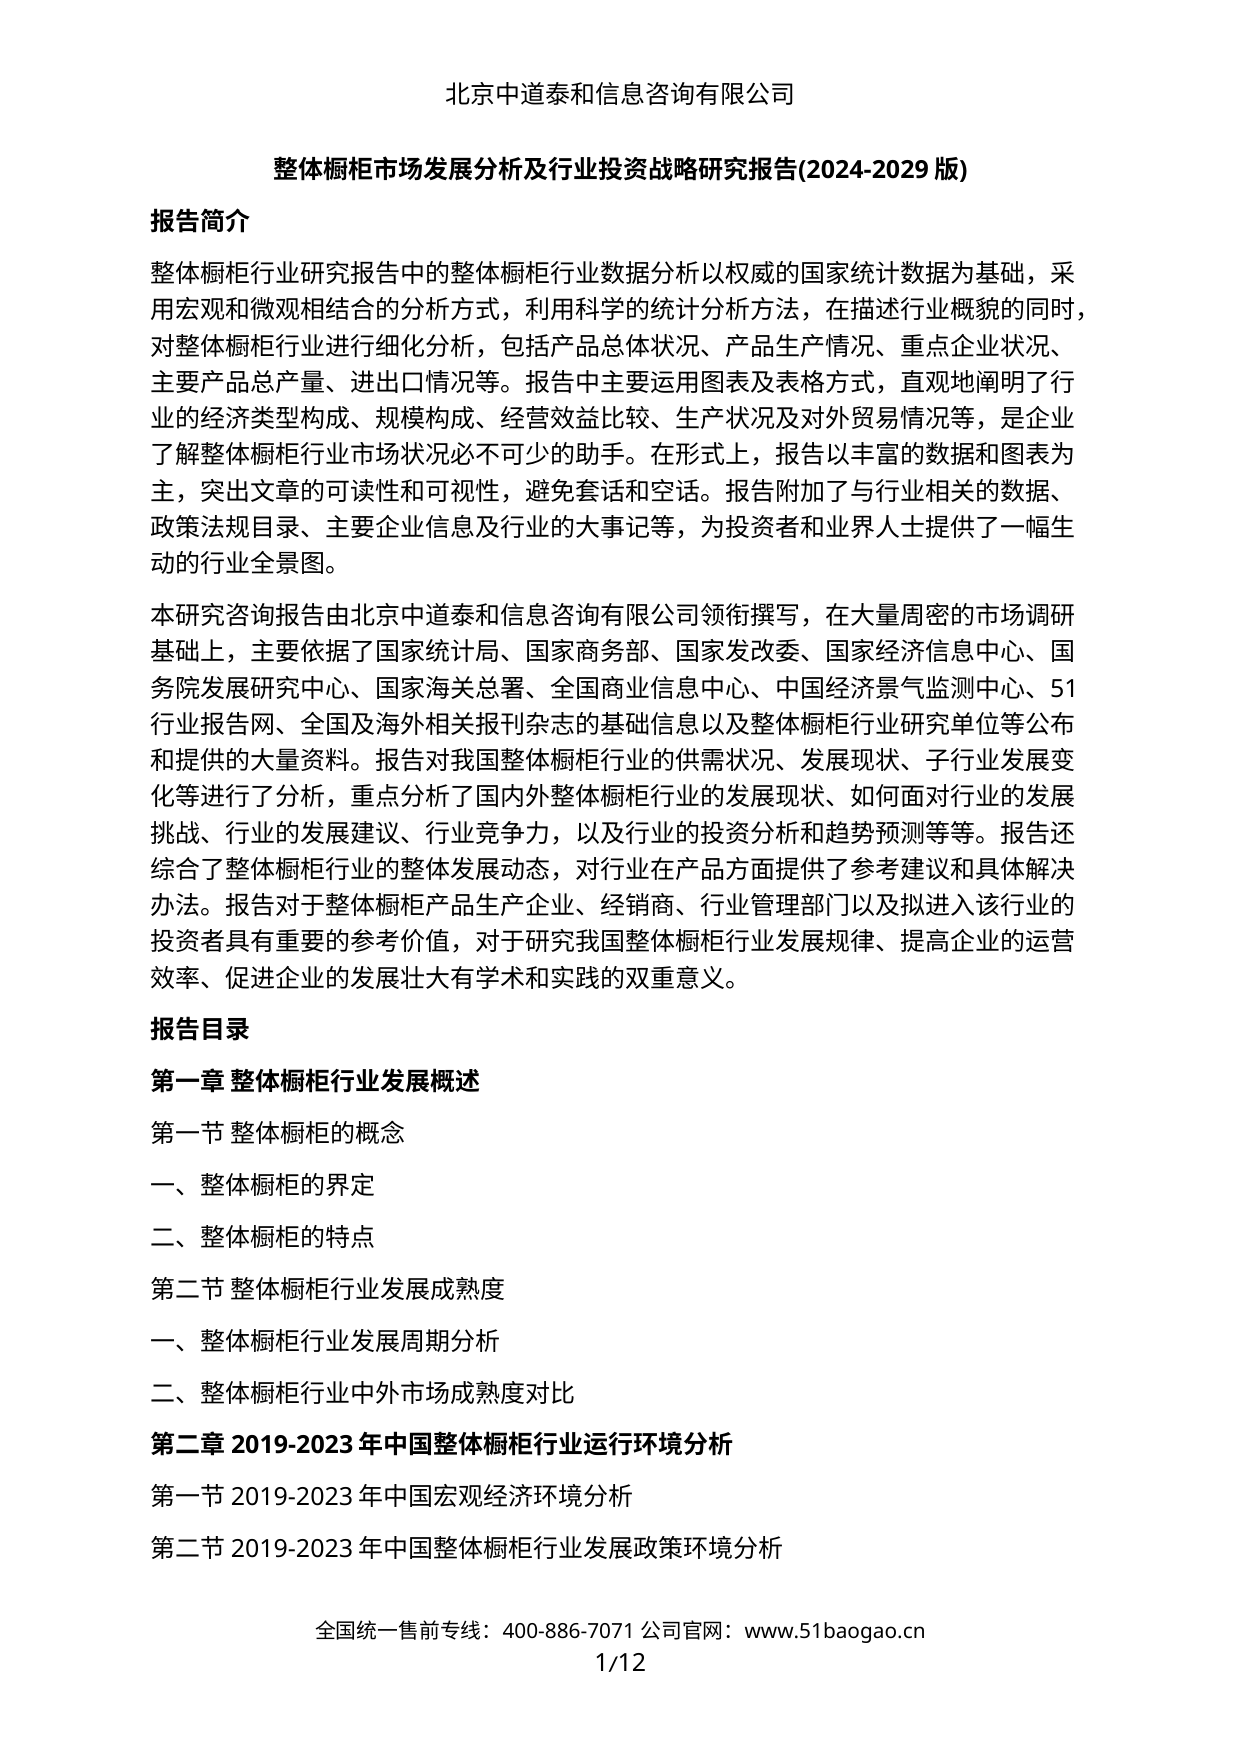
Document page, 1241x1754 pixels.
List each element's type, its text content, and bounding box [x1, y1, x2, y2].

text 第一节 整体橱柜的概念 [150, 1114, 1090, 1150]
text 整体橱柜市场发展分析及行业投资战略研究报告(2024-2029版) [150, 150, 1090, 186]
text 一、整体橱柜的界定 [150, 1166, 1090, 1202]
text 二、整体橱柜的特点 [150, 1217, 1090, 1254]
text 一、整体橱柜行业发展周期分析 [150, 1321, 1090, 1357]
text 第二章 2019-2023年中国整体橱柜行业运行环境分析 [150, 1425, 1090, 1461]
text 第一节 2019-2023年中国宏观经济环境分析 [150, 1477, 1090, 1513]
text 报告目录 [150, 1010, 1090, 1046]
text 第一章 整体橱柜行业发展概述 [150, 1062, 1090, 1098]
text 第二节 整体橱柜行业发展成熟度 [150, 1269, 1090, 1306]
text 第二节 2019-2023年中国整体橱柜行业发展政策环境分析 [150, 1529, 1090, 1565]
text 本研究咨询报告由北京中道泰和信息咨询有限公司领衔撰写，在大量周密的市场调研基础上，主要依据了国家统计局、国家商务部、国家发改委、国家经济信息中心、国务院发展研究中心、国家海关总署、全国商业信息中心、中国经济景气监测中心、51行业报告网、全国及海外相关报刊杂志的基础信息以及整体橱柜行业研究单位等公布和提供的大量资料。报告对我国整体橱柜行业的供需状况、发展现状、子行业发展变化等进行了分析，重点分析了国内外整体橱柜行业的发展现状、如何面对行业的发展挑战、行业的发展建议、行业竞争力，以及行业的投资分析和趋势预测等等。报告还综合了整体橱柜行业的整体发展动态，对行业在产品方面提供了参考建议和具体解决办法。报告对于整体橱柜产品生产企业、经销商、行业管理部门以及拟进入该行业的投资者具有重要的参考价值，对于研究我国整体橱柜行业发展规律、提高企业的运营效率、促进企业的发展壮大有学术和实践的双重意义。 [150, 596, 1090, 994]
text 二、整体橱柜行业中外市场成熟度对比 [150, 1373, 1090, 1409]
text 报告简介 [150, 202, 1090, 238]
text 整体橱柜行业研究报告中的整体橱柜行业数据分析以权威的国家统计数据为基础，采用宏观和微观相结合的分析方式，利用科学的统计分析方法，在描述行业概貌的同时，对整体橱柜行业进行细化分析，包括产品总体状况、产品生产情况、重点企业状况、主要产品总产量、进出口情况等。报告中主要运用图表及表格方式，直观地阐明了行业的经济类型构成、规模构成、经营效益比较、生产状况及对外贸易情况等，是企业了解整体橱柜行业市场状况必不可少的助手。在形式上，报告以丰富的数据和图表为主，突出文章的可读性和可视性，避免套话和空话。报告附加了与行业相关的数据、政策法规目录、主要企业信息及行业的大事记等，为投资者和业界人士提供了一幅生动的行业全景图。 [150, 254, 1090, 580]
